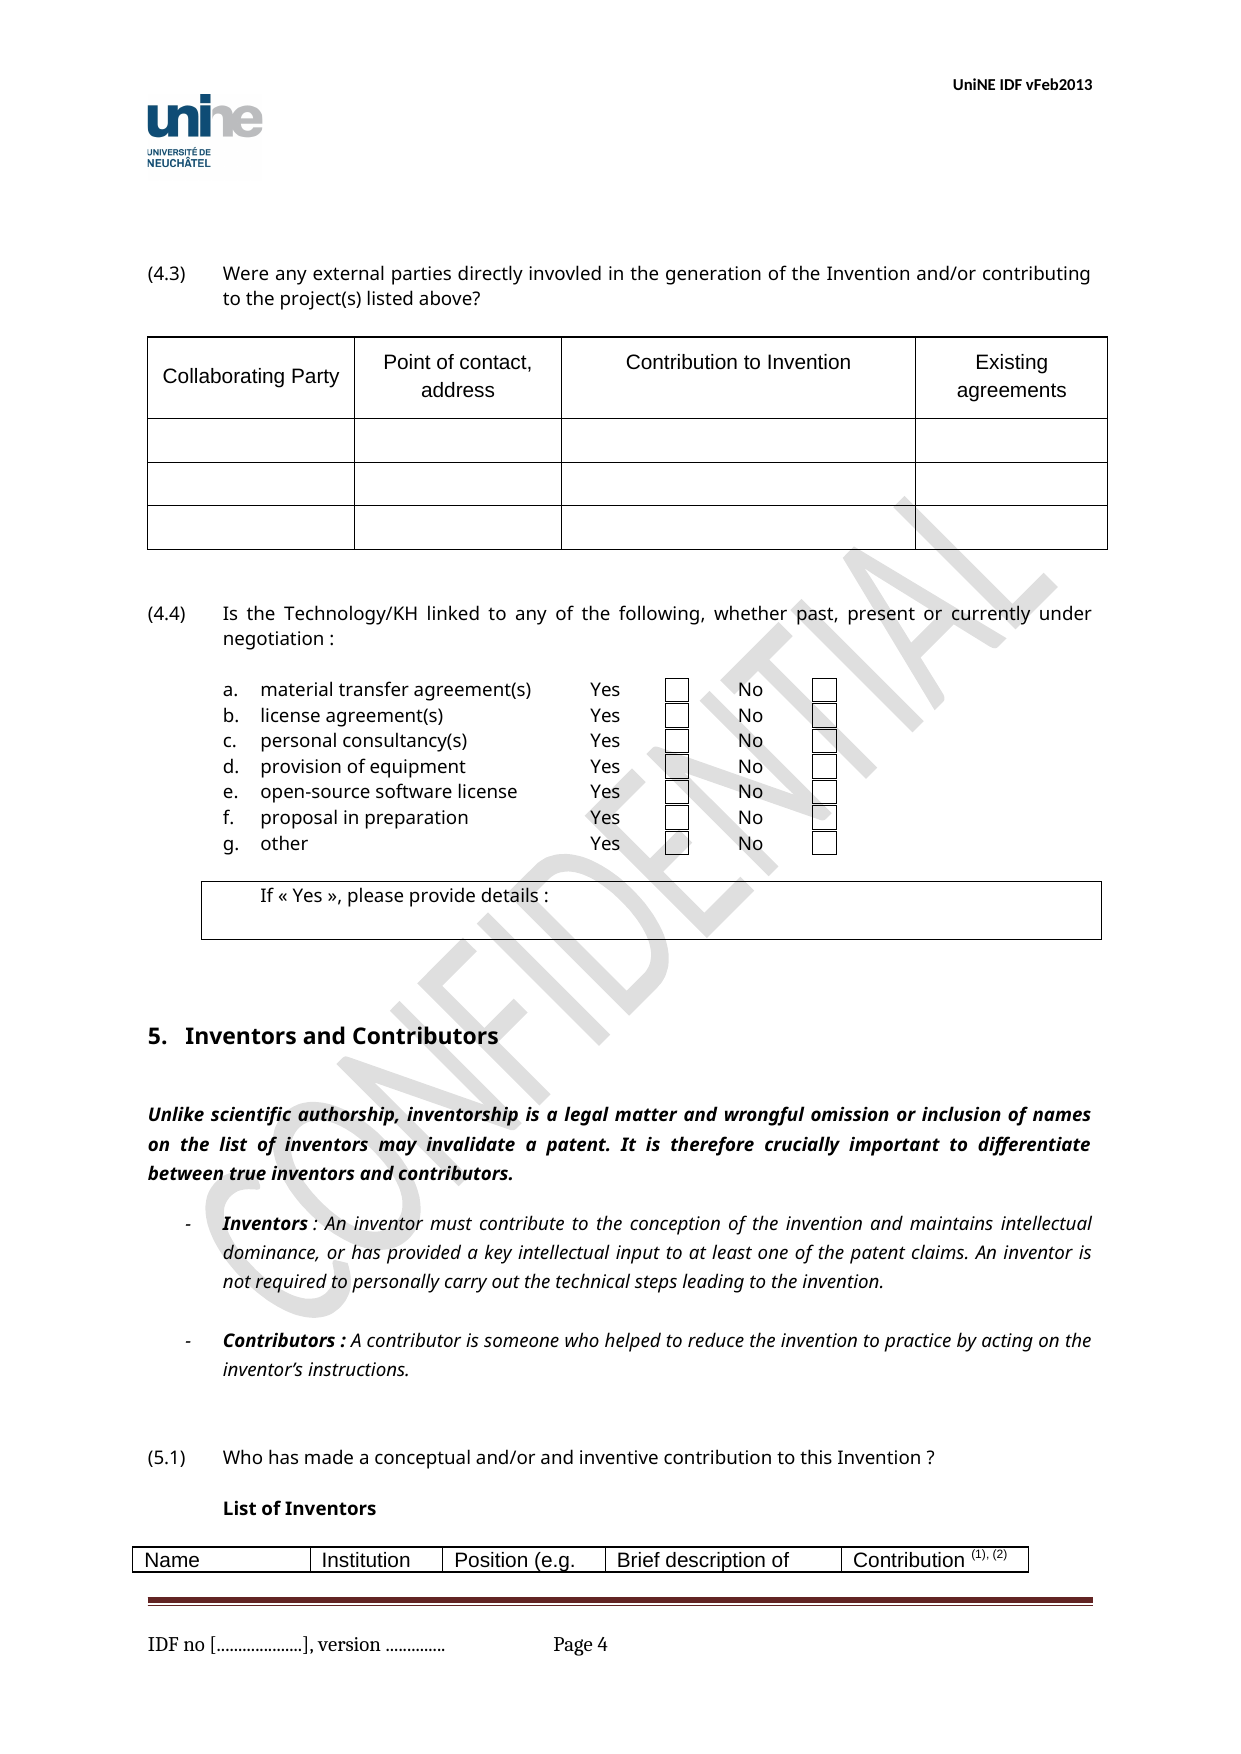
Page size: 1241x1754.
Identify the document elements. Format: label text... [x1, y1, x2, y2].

table_header Brief description of Contribution [606, 1548, 841, 1571]
table_header Position (e.g. staff or student) [443, 1548, 605, 1571]
table_header Existing agreements [916, 338, 1107, 418]
table_cell [355, 463, 561, 505]
table_cell [355, 419, 561, 462]
list Inventors : An inventor must contribute to the conception of the invention and maintains intellectual dominance, or has provided a key intellectual input to at least one of the patent claims. An inventor is not required to personally carry out the technical steps leading to the invention. [185, 1210, 1093, 1294]
table_cell [562, 419, 915, 462]
table_cell [916, 419, 1107, 462]
list If « Yes », please provide details : [202, 882, 1101, 907]
list Were any external parties directly invovled in the generation of the Invention and/or contributing to the project(s) listed above? [148, 260, 1093, 311]
table_header Institution [311, 1548, 442, 1571]
list material transfer agreement(s) Yes No [223, 677, 1093, 702]
table_cell [916, 463, 1107, 505]
table_header Collaborating Party [148, 338, 354, 418]
table_header Point of contact, address [355, 338, 561, 418]
table_header Contribution (1), (2) (%) [842, 1548, 1028, 1571]
list Inventors and Contributors [148, 1020, 1093, 1051]
list Who has made a conceptual and/or and inventive contribution to this Invention ? [148, 1444, 1093, 1470]
list Contributors : A contributor is someone who helped to reduce the invention to practice by acting on the inventor’s instructions. [185, 1327, 1093, 1382]
list List of Inventors [223, 1495, 1093, 1521]
list other Yes No [223, 830, 1093, 855]
picture [147, 94, 263, 181]
list license agreement(s) Yes No [223, 702, 1093, 728]
table_cell [562, 463, 915, 505]
list open-source software license Yes No [223, 779, 1093, 804]
table_cell [916, 506, 1107, 549]
text Unlike scientific authorship, inventorship is a legal matter and wrongful omission or inclusion of names on the list of inventors may invalidate a patent. It is therefore crucially important to differentiate between true inventors and contributors. [148, 1102, 1093, 1186]
table_cell [562, 506, 915, 549]
list personal consultancy(s) Yes No [223, 728, 1093, 753]
table_header Contribution to Invention [562, 338, 915, 418]
table_cell [148, 506, 354, 549]
list provision of equipment Yes No [223, 753, 1093, 779]
table_cell [148, 419, 354, 462]
list proposal in preparation Yes No [223, 804, 1093, 830]
table_cell [355, 506, 561, 549]
table_cell [148, 463, 354, 505]
list Is the Technology/KH linked to any of the following, whether past, present or currently under negotiation : [148, 600, 1093, 651]
table_header Name [133, 1548, 310, 1571]
